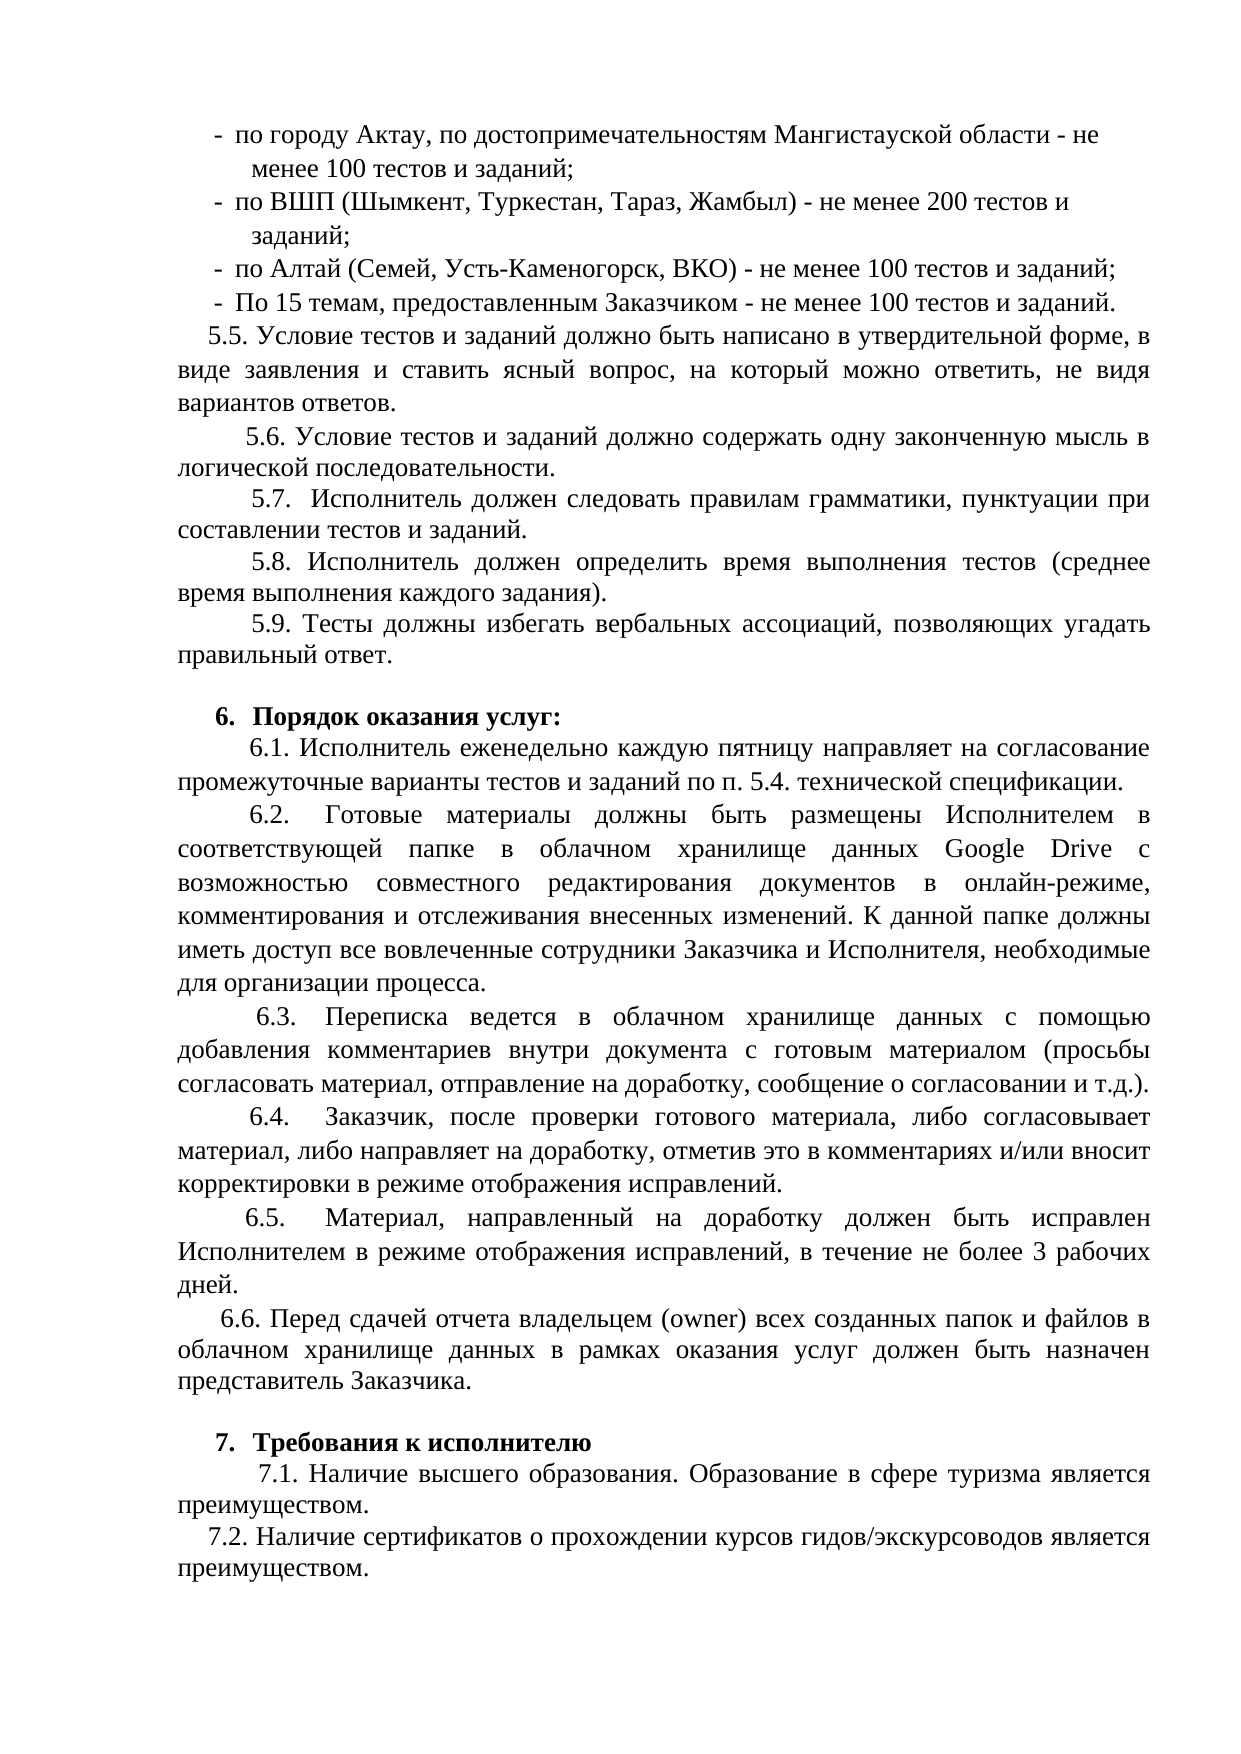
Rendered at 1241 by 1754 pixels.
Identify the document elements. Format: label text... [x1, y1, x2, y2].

text 6.4. Заказчик, после проверки готового материала, либо согласовывает материал, либо направляет на доработку, отметив это в комментариях и/или вносит корректировки в режиме отображения исправлений. [177, 1100, 1152, 1199]
text 6.3. Переписка ведется в облачном хранилище данных с помощью добавления комментариев внутри документа с готовым материалом (просьбы согласовать материал, отправление на доработку, сообщение о согласовании и т.д.). [177, 1000, 1152, 1098]
text 6.6. Перед сдачей отчета владельцем (owner) всех созданных папок и файлов в облачном хранилище данных в рамках оказания услуг должен быть назначен представитель Заказчика. [177, 1302, 1152, 1395]
list Требования к исполнителю [215, 1426, 1152, 1457]
list По 15 темам, предоставленным Заказчиком - не менее 100 тестов и заданий. [213, 286, 1152, 317]
text 5.5. Условие тестов и заданий должно быть написано в утвердительной форме, в виде заявления и ставить ясный вопрос, на который можно ответить, не видя вариантов ответов. [177, 319, 1152, 418]
text 5.7. Исполнитель должен следовать правилам грамматики, пунктуации при составлении тестов и заданий. [177, 482, 1152, 544]
text 5.6. Условие тестов и заданий должно содержать одну законченную мысль в логической последовательности. [177, 420, 1152, 482]
text 5.8. Исполнитель должен определить время выполнения тестов (среднее время выполнения каждого задания). [177, 544, 1152, 607]
list по Алтай (Семей, Усть-Каменогорск, ВКО) - не менее 100 тестов и заданий; [213, 252, 1152, 283]
text 6.1. Исполнитель еженедельно каждую пятницу направляет на согласование промежуточные варианты тестов и заданий по п. 5.4. технической спецификации. [177, 731, 1152, 796]
text 6.5. Материал, направленный на доработку должен быть исправлен Исполнителем в режиме отображения исправлений, в течение не более 3 рабочих дней. [177, 1201, 1152, 1299]
text 6.2. Готовые материалы должны быть размещены Исполнителем в соответствующей папке в облачном хранилище данных Google Drive с возможностью совместного редактирования документов в онлайн-режиме, комментирования и отслеживания внесенных изменений. К данной папке должны иметь доступ все вовлеченные сотрудники Заказчика и Исполнителя, необходимые для организации процесса. [177, 798, 1152, 997]
text 7.2. Наличие сертификатов о прохождении курсов гидов/экскурсоводов является преимуществом. [177, 1520, 1152, 1582]
list Порядок оказания услуг: [215, 700, 1152, 731]
list по ВШП (Шымкент, Туркестан, Тараз, Жамбыл) - не менее 200 тестов и заданий; [213, 185, 1152, 250]
text 5.9. Тесты должны избегать вербальных ассоциаций, позволяющих угадать правильный ответ. [177, 607, 1152, 669]
text 7.1. Наличие высшего образования. Образование в сфере туризма является преимуществом. [177, 1457, 1152, 1520]
list по городу Актау, по достопримечательностям Мангистауской области - не менее 100 тестов и заданий; [213, 118, 1152, 183]
